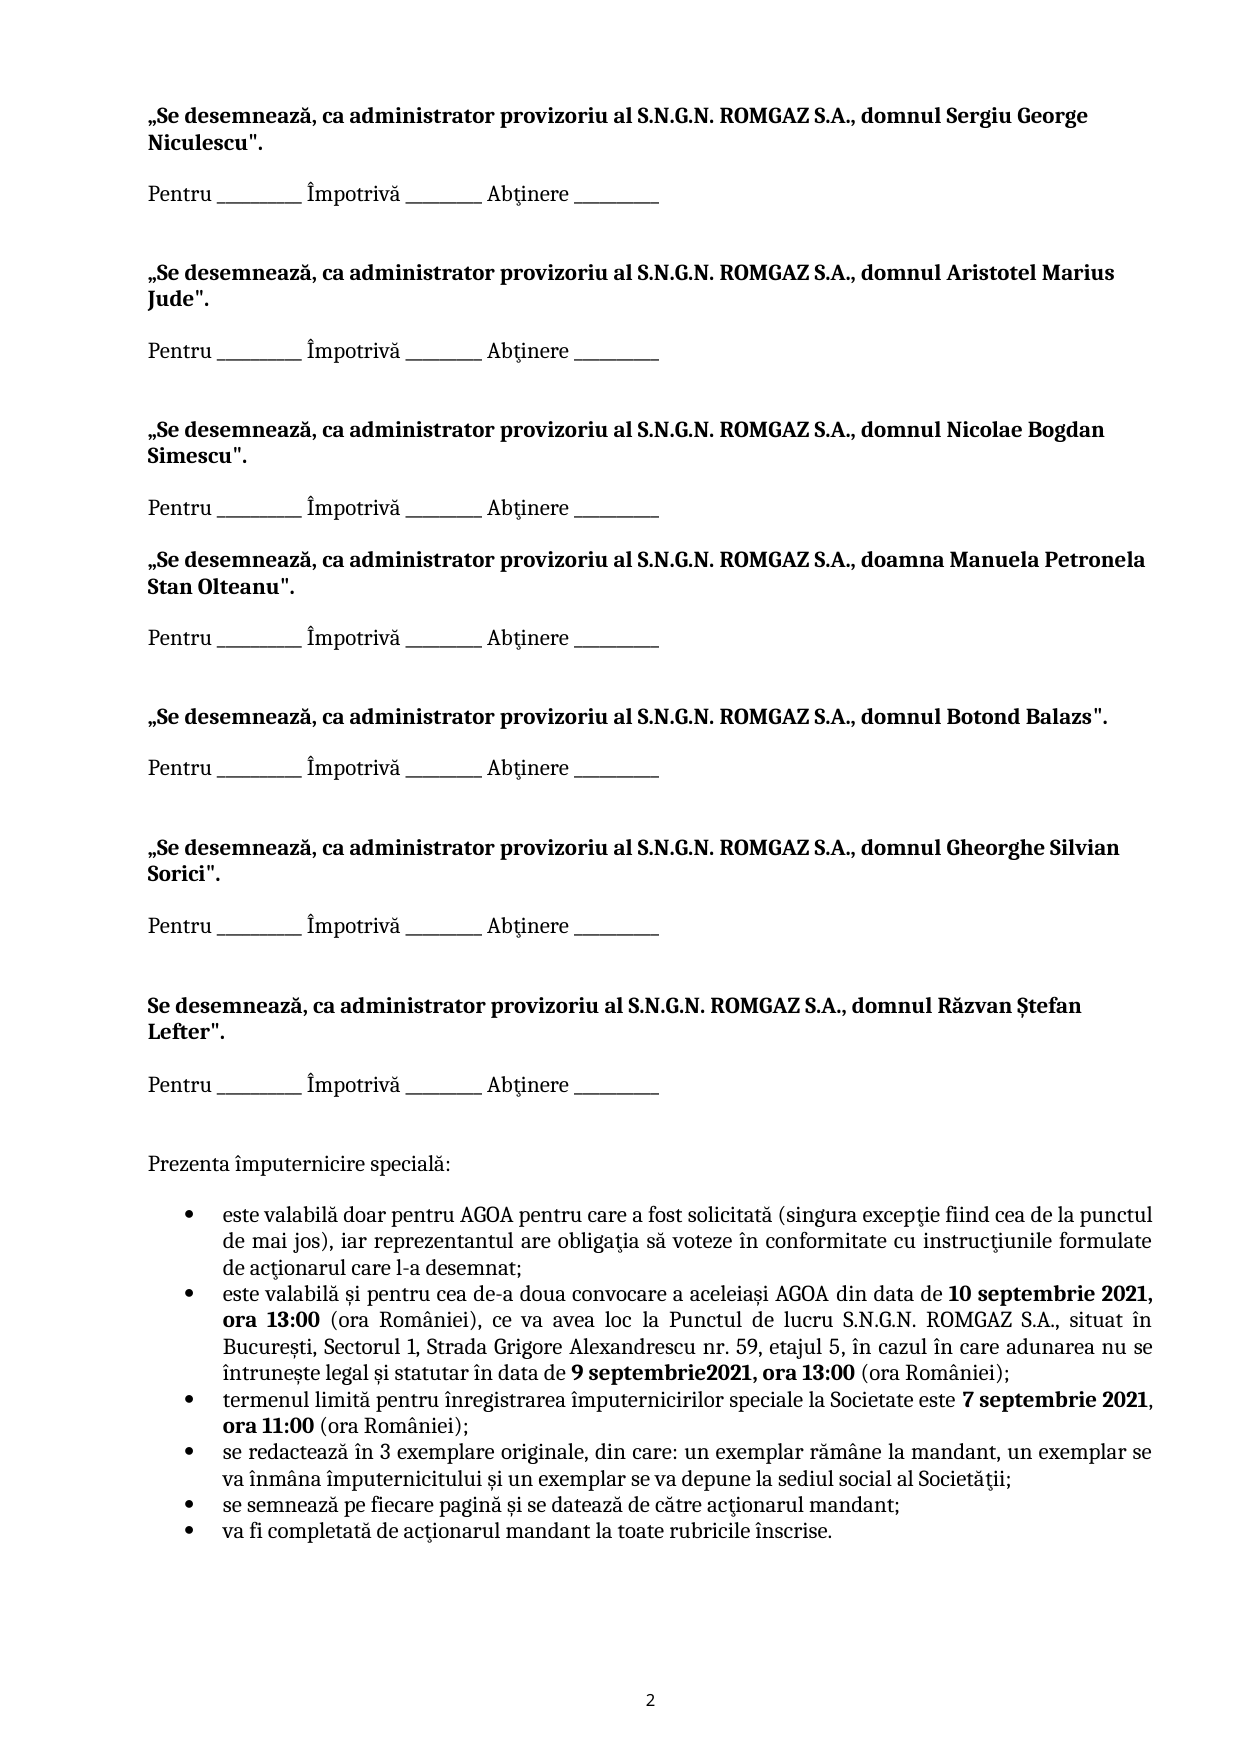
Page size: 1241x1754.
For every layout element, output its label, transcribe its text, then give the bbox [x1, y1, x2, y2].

list termenul limită pentru înregistrarea împuternicirilor speciale la Societate este 7 septembrie 2021, ora 11:00 (ora României); [185, 1386, 1153, 1439]
list este valabilă şi pentru cea de-a doua convocare a aceleiaşi AGOA din data de 10 septembrie 2021, ora 13:00 (ora României), ce va avea loc la Punctul de lucru S.N.G.N. ROMGAZ S.A., situat în București, Sectorul 1, Strada Grigore Alexandrescu nr. 59, etajul 5, în cazul în care adunarea nu se întruneşte legal şi statutar în data de 9 septembrie2021, ora 13:00 (ora României); [185, 1281, 1153, 1386]
text Pentru __________ Împotrivă _________ Abţinere __________ [148, 625, 1151, 651]
list se redactează în 3 exemplare originale, din care: un exemplar rămâne la mandant, un exemplar se va înmâna împuternicitului şi un exemplar se va depune la sediul social al Societăţii; [185, 1439, 1153, 1492]
text Pentru __________ Împotrivă _________ Abţinere __________ [148, 338, 1151, 364]
text Se desemnează, ca administrator provizoriu al S.N.G.N. ROMGAZ S.A., domnul Răzvan Ștefan Lefter". [148, 992, 1153, 1045]
text „Se desemnează, ca administrator provizoriu al S.N.G.N. ROMGAZ S.A., doamna Manuela Petronela Stan Olteanu". [148, 547, 1153, 600]
text „Se desemnează, ca administrator provizoriu al S.N.G.N. ROMGAZ S.A., domnul Botond Balazs". [148, 704, 1153, 730]
text Pentru __________ Împotrivă _________ Abţinere __________ [148, 755, 1151, 782]
text Pentru __________ Împotrivă _________ Abţinere __________ [148, 913, 1153, 940]
text „Se desemnează, ca administrator provizoriu al S.N.G.N. ROMGAZ S.A., domnul Sergiu George Niculescu". [148, 103, 1153, 156]
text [148, 181, 1151, 207]
text „Se desemnează, ca administrator provizoriu al S.N.G.N. ROMGAZ S.A., domnul Aristotel Marius Jude". [148, 260, 1153, 313]
text Pentru __________ Împotrivă _________ Abţinere __________ [148, 1071, 1153, 1098]
list se semnează pe fiecare pagină şi se datează de către acţionarul mandant; [185, 1492, 1153, 1518]
text „Se desemnează, ca administrator provizoriu al S.N.G.N. ROMGAZ S.A., domnul Nicolae Bogdan Simescu". [148, 417, 1153, 469]
text Pentru __________ Împotrivă _________ Abţinere __________ [148, 494, 1151, 521]
text Prezenta împuternicire specială: [148, 1151, 1153, 1177]
text „Se desemnează, ca administrator provizoriu al S.N.G.N. ROMGAZ S.A., domnul Gheorghe Silvian Sorici". [148, 834, 1153, 887]
list va fi completată de acţionarul mandant la toate rubricile înscrise. [185, 1518, 1153, 1544]
list este valabilă doar pentru AGOA pentru care a fost solicitată (singura excepţie fiind cea de la punctul de mai jos), iar reprezentantul are obligaţia să voteze în conformitate cu instrucţiunile formulate de acţionarul care l-a desemnat; [185, 1202, 1153, 1281]
